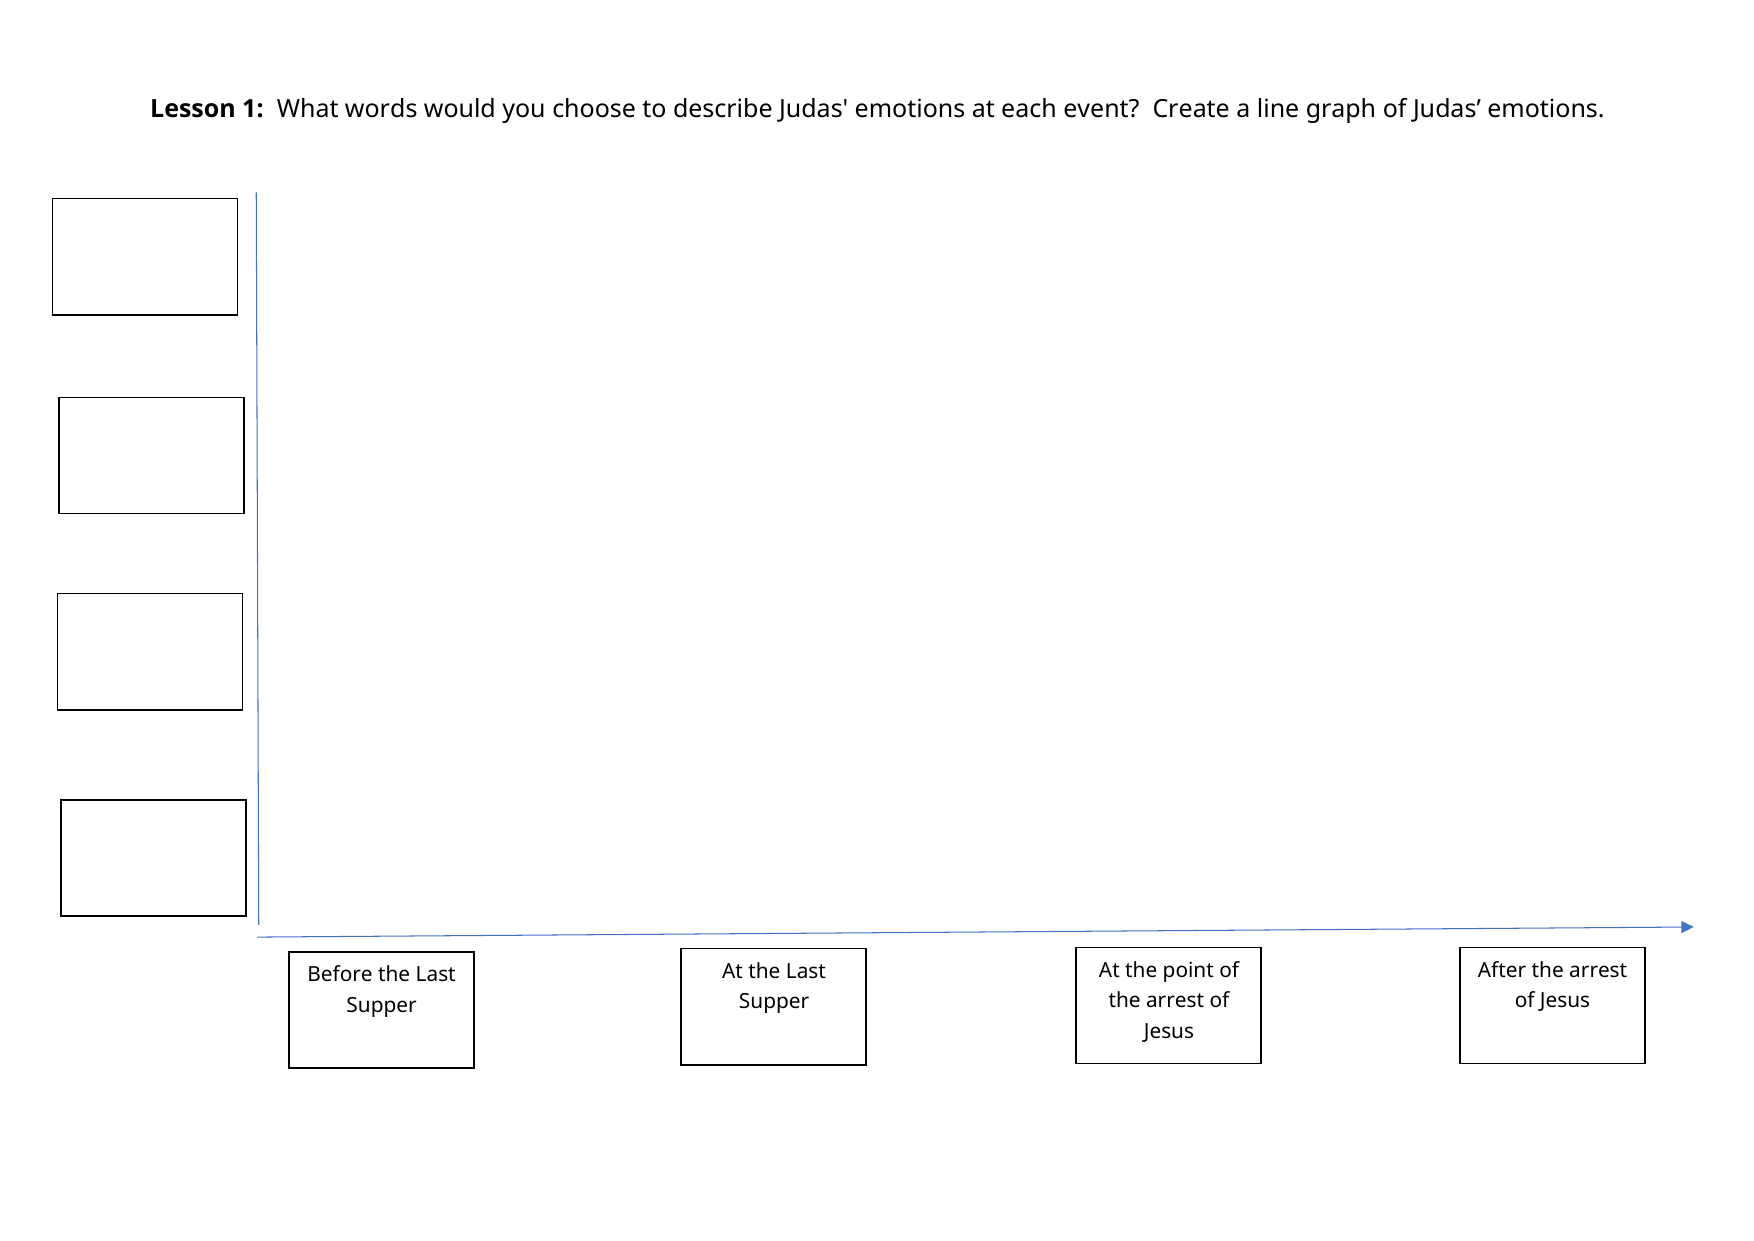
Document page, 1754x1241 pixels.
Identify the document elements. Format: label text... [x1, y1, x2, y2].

text Lesson 1: What words would you choose to describe Judas' emotions at each event? Create a line graph of Judas’ emotions. [150, 91, 1665, 125]
